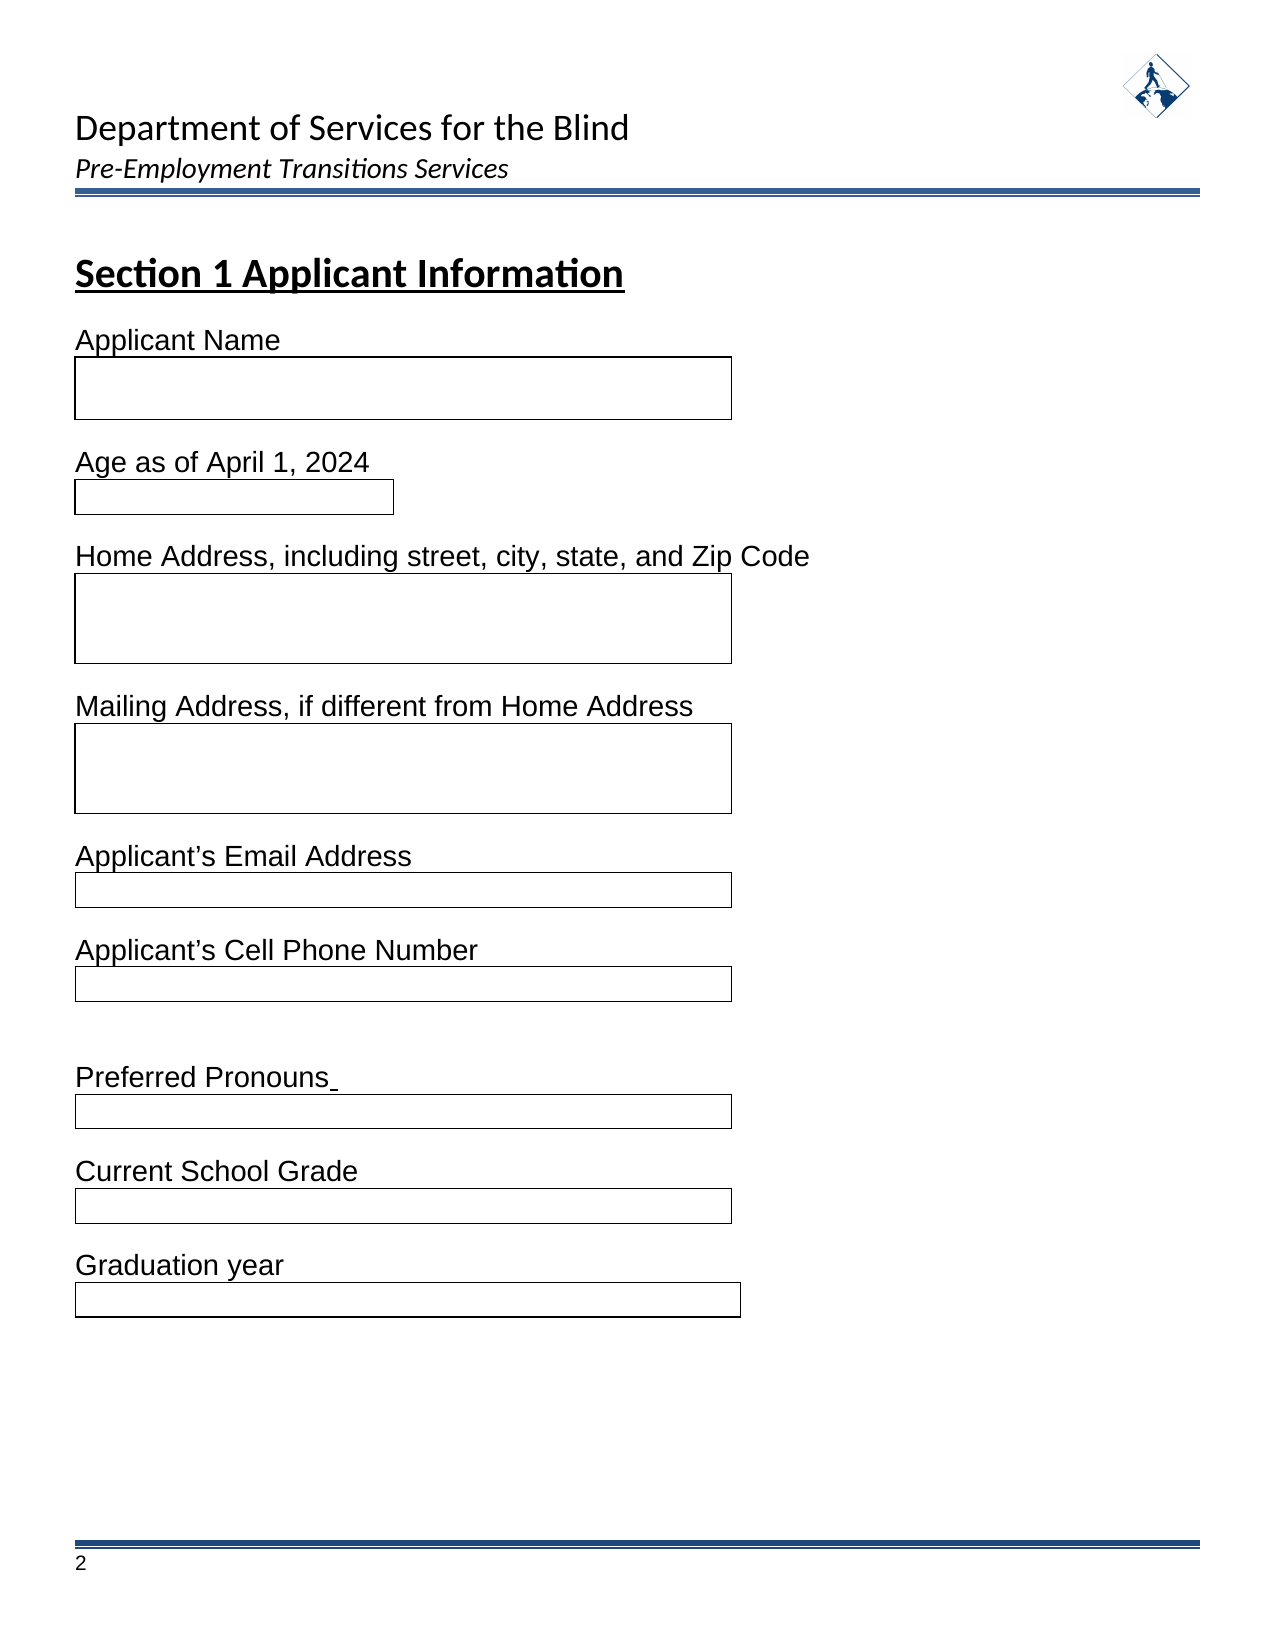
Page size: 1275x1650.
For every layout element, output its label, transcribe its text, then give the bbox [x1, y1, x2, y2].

text Current School Grade [75, 1154, 1200, 1188]
table_header [76, 967, 731, 1001]
text Applicant’s Cell Phone Number [75, 933, 1200, 966]
table_header [76, 480, 393, 513]
subtitle Section 1 Applicant Information [75, 247, 1200, 298]
text Applicant Name [75, 323, 1200, 356]
text Preferred Pronouns [75, 1027, 1200, 1094]
picture [1122, 53, 1190, 118]
table_header [76, 1283, 740, 1316]
text Mailing Address, if different from Home Address [75, 689, 1200, 723]
text Applicant’s Email Address [75, 839, 1200, 872]
table_header [76, 1189, 731, 1222]
text Home Address, including street, city, state, and Zip Code [75, 539, 1200, 573]
table_header [76, 873, 731, 907]
table_header [76, 358, 731, 419]
text Graduation year [75, 1248, 1200, 1282]
table_header [76, 574, 731, 663]
text Age as of April 1, 2024 [75, 445, 1200, 479]
table_header [76, 1095, 731, 1128]
table_header [76, 724, 731, 813]
